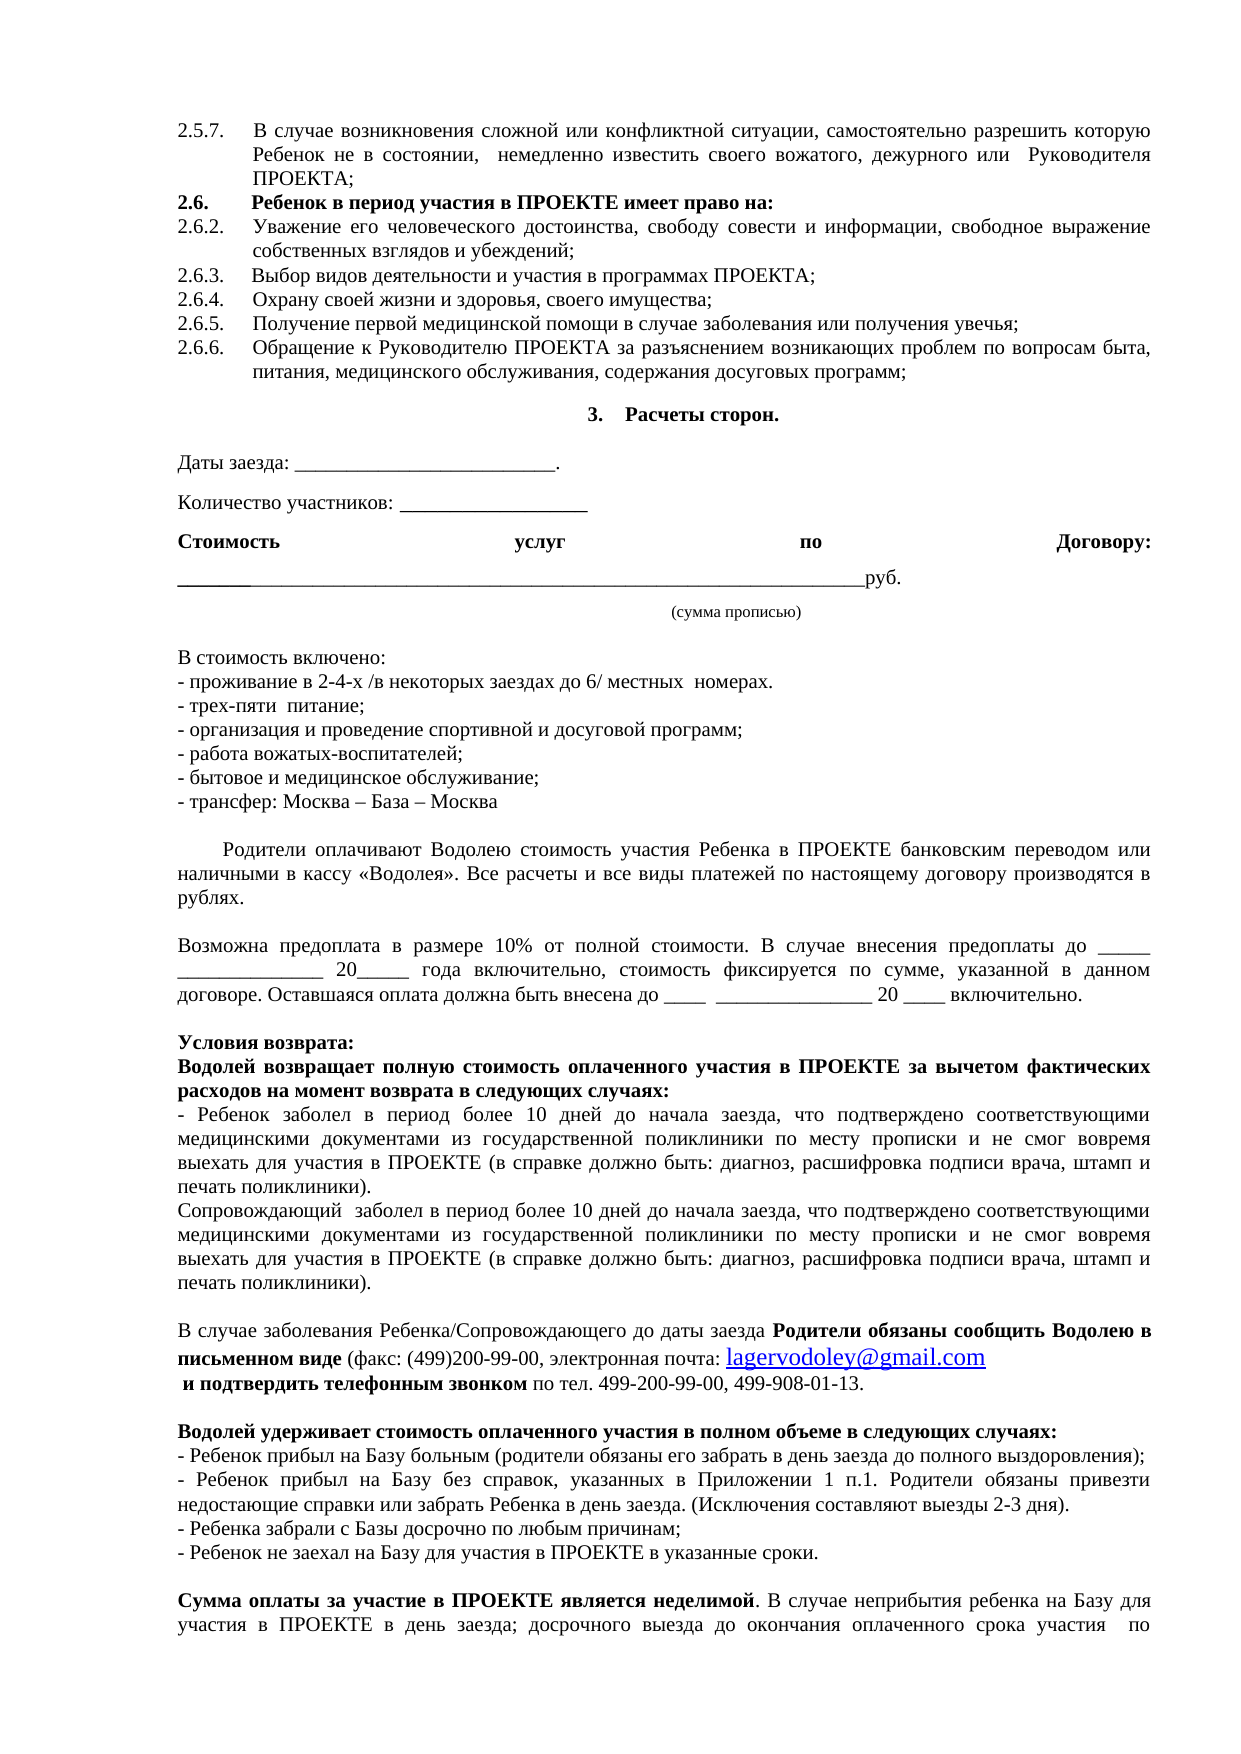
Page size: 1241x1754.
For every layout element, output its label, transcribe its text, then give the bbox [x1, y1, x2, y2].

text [177, 1588, 1152, 1636]
subtitle Даты заезда: _________________________. [177, 450, 1152, 474]
text - Ребенок прибыл на Базу без справок, указанных в Приложении 1 п.1. Родители обязаны привезти недостающие справки или забрать Ребенка в день заезда. (Исключения составляют выезды 2-3 дня). [177, 1467, 1152, 1516]
list 2.6.5. Получение первой медицинской помощи в случае заболевания или получения увечья; [177, 311, 1152, 335]
text Сопровождающий заболел в период более 10 дней до начала заезда, что подтверждено соответствующими медицинскими документами из государственной поликлиники по месту прописки и не смог вовремя выехать для участия в ПРОЕКТЕ (в справке должно быть: диагноз, расшифровка подписи врача, штамп и печать поликлиники). [177, 1198, 1152, 1294]
list 2.6.3. Выбор видов деятельности и участия в программах ПРОЕКТА; [177, 262, 1152, 287]
text Стоимость услуг по Договору: __________________________________________________________________руб. [177, 529, 1152, 589]
text Количество участников: _______________ [177, 486, 1152, 515]
text - организация и проведение спортивной и досуговой программ; [177, 717, 1152, 741]
list Возможна предоплата в размере 10% от полной стоимости. В случае внесения предоплаты до _____ ______________ 20_____ года включительно, стоимость фиксируется по сумме, указанной в данном договоре. Оставшаяся оплата должна быть внесена до ____ _______________ 20 ____ включительно. [177, 933, 1152, 1006]
text (сумма прописью) [177, 601, 1152, 621]
text - Ребенка забрали с Базы досрочно по любым причинам; [177, 1516, 1152, 1539]
list 2.6.4. Охрану своей жизни и здоровья, своего имущества; [177, 287, 1152, 311]
text - трансфер: Москва – База – Москва [177, 789, 1152, 813]
text - бытовое и медицинское обслуживание; [177, 765, 1152, 789]
list Родители оплачивают Водолею стоимость участия Ребенка в ПРОЕКТЕ банковским переводом или наличными в кассу «Водолея». Все расчеты и все виды платежей по настоящему договору производятся в рублях. [177, 837, 1152, 909]
list Расчеты сторон. [215, 402, 1152, 426]
text - Ребенок прибыл на Базу больным (родители обязаны его забрать в день заезда до полного выздоровления); [177, 1443, 1152, 1467]
list 2.6.2. Уважение его человеческого достоинства, свободу совести и информации, свободное выражение собственных взглядов и убеждений; [177, 214, 1152, 262]
text - Ребенок заболел в период более 10 дней до начала заезда, что подтверждено соответствующими медицинскими документами из государственной поликлиники по месту прописки и не смог вовремя выехать для участия в ПРОЕКТЕ (в справке должно быть: диагноз, расшифровка подписи врача, штамп и печать поликлиники). [177, 1102, 1152, 1198]
text и подтвердить телефонным звонком по тел. 499-200-99-00, 499-908-01-13. [177, 1371, 1152, 1395]
text - проживание в 2-4-х /в некоторых заездах до 6/ местных номерах. [177, 669, 1152, 693]
text Водолей удерживает стоимость оплаченного участия в полном объеме в следующих случаях: [177, 1419, 1152, 1443]
text В случае заболевания Ребенка/Сопровождающего до даты заезда Родители обязаны сообщить Водолею в письменном виде (факс: (499)200-99-00, электронная почта: lagervodoley@gmail.com [177, 1318, 1152, 1371]
text Условия возврата: [177, 1029, 1152, 1054]
text - работа вожатых-воспитателей; [177, 741, 1152, 765]
text Водолей возвращает полную стоимость оплаченного участия в ПРОЕКТЕ за вычетом фактических расходов на момент возврата в следующих случаях: [177, 1054, 1152, 1102]
list 2.6. Ребенок в период участия в ПРОЕКТЕ имеет право на: [177, 190, 1152, 214]
text - Ребенок не заехал на Базу для участия в ПРОЕКТЕ в указанные сроки. [177, 1539, 1152, 1564]
list 2.6.6. Обращение к Руководителю ПРОЕКТА за разъяснением возникающих проблем по вопросам быта, питания, медицинского обслуживания, содержания досуговых программ; [177, 335, 1152, 383]
text В стоимость включено: [177, 644, 1152, 669]
list 2.5.7. В случае возникновения сложной или конфликтной ситуации, самостоятельно разрешить которую Ребенок не в состоянии, немедленно известить своего вожатого, дежурного или Руководителя ПРОЕКТА; [177, 118, 1152, 190]
text - трех-пяти питание; [177, 693, 1152, 717]
